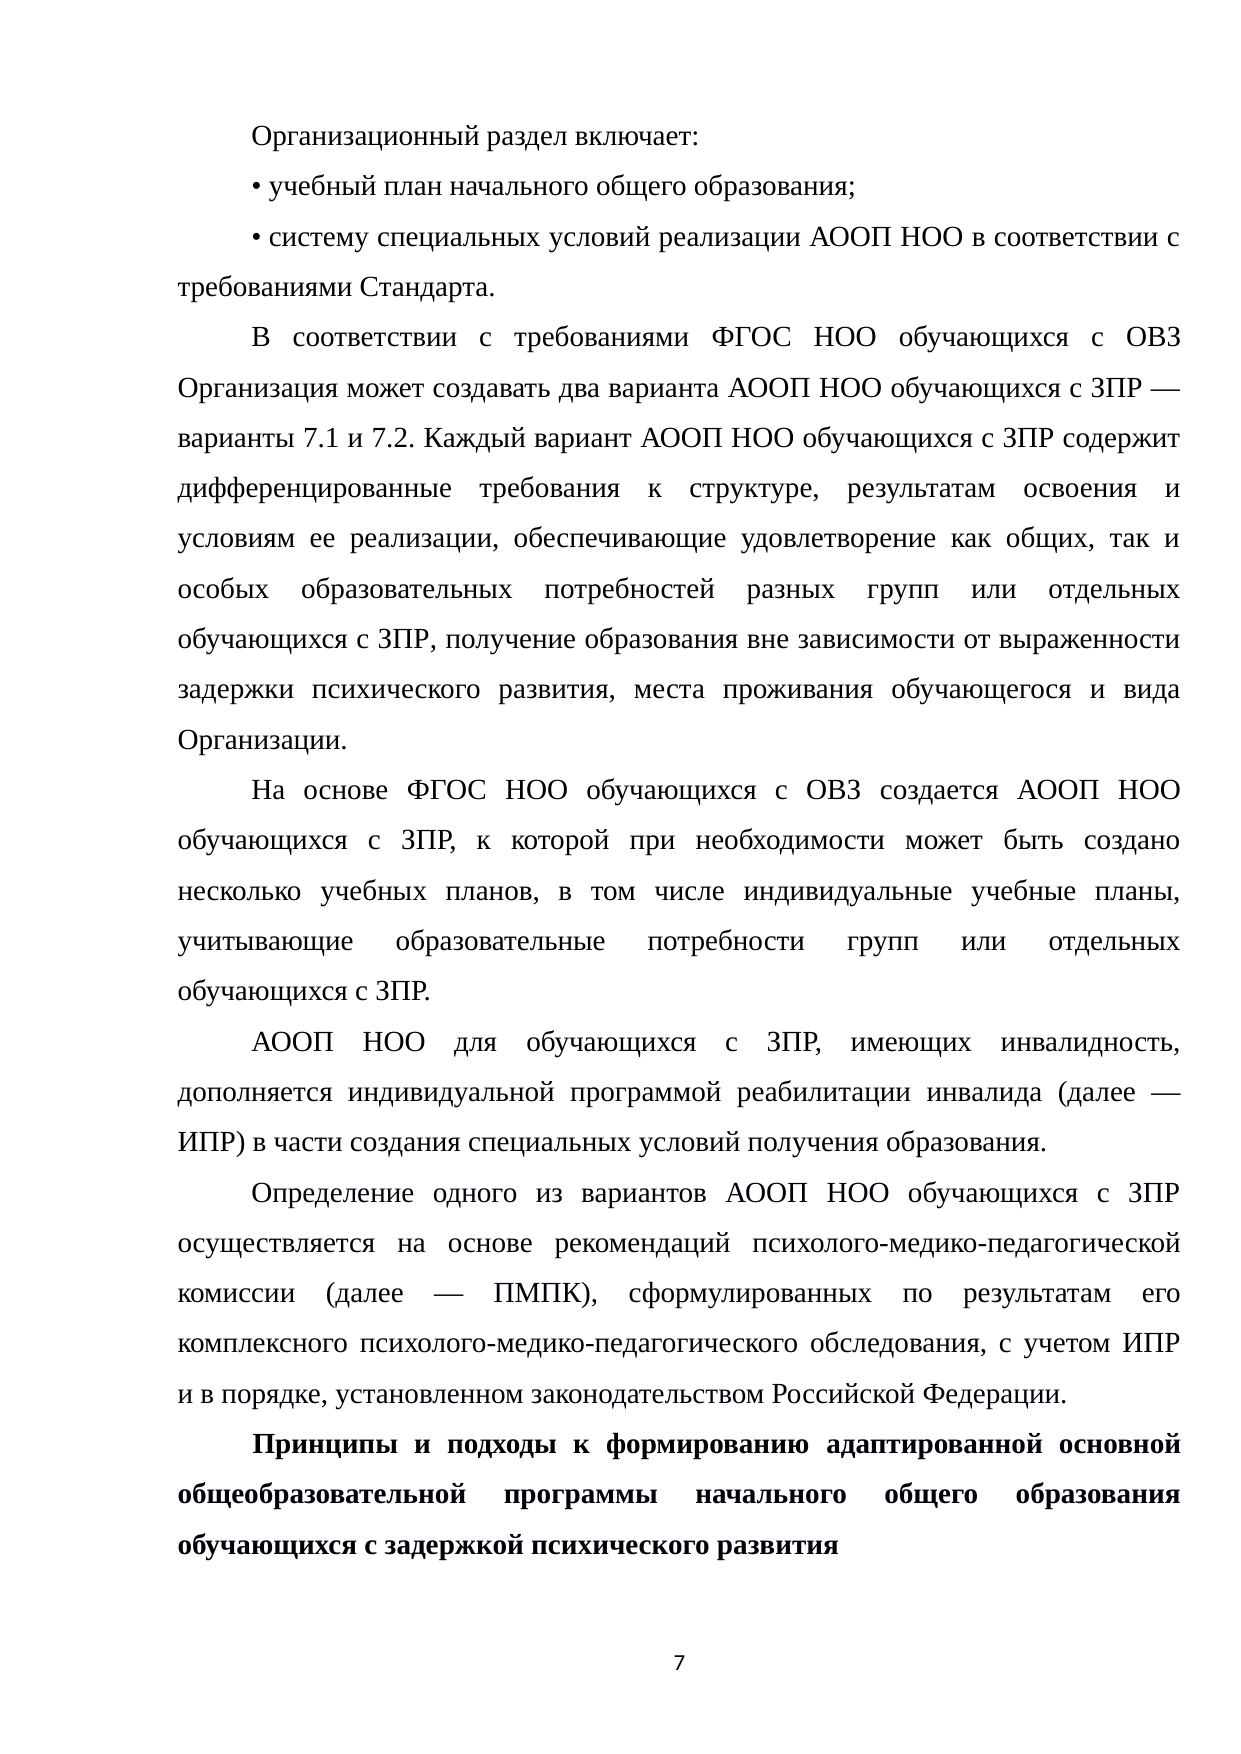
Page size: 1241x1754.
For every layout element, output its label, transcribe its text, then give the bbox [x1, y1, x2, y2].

text Принципы и подходы к формированию адаптированной основной общеобразовательной программы начального общего образования обучающихся с задержкой психического развития [177, 1426, 1181, 1560]
text АООП НОО для обучающихся с ЗПР, имеющих инвалидность, дополняется индивидуальной программой реабилитации инвалида (далее — ИПР) в части создания специальных условий получения образования. [177, 1024, 1181, 1158]
text На основе ФГОС НОО обучающихся с ОВЗ создается АООП НОО обучающихся с ЗПР, к которой при необходимости может быть создано несколько учебных планов, в том числе индивидуальные учебные планы, учитывающие образовательные потребности групп или отдельных обучающихся с ЗПР. [177, 772, 1181, 1007]
text В соответствии с требованиями ФГОС НОО обучающихся с ОВЗ Организация может создавать два варианта АООП НОО обучающихся с ЗПР ― варианты 7.1 и 7.2. Каждый вариант АООП НОО обучающихся с ЗПР содержит дифференцированные требования к структуре, результатам освоения и условиям ее реализации, обеспечивающие удовлетворение как общих, так и особых образовательных потребностей разных групп или отдельных обучающихся с ЗПР, получение образования вне зависимости от выраженности задержки психического развития, места проживания обучающегося и вида Организации. [177, 319, 1181, 755]
text Определение одного из вариантов АООП НОО обучающихся с ЗПР осуществляется на основе рекомендаций психолого-медико-педагогической комиссии (далее ― ПМПК), сформулированных по результатам его комплексного психолого-медико-педагогического обследования, с учетом ИПР и в порядке, установленном законодательством Российской Федерации. [177, 1175, 1181, 1409]
text • учебный план начального общего образования; [177, 168, 1181, 202]
text • систему специальных условий реализации АООП НОО в соответствии с требованиями Стандарта. [177, 219, 1181, 303]
text Организационный раздел включает: [177, 118, 1181, 152]
